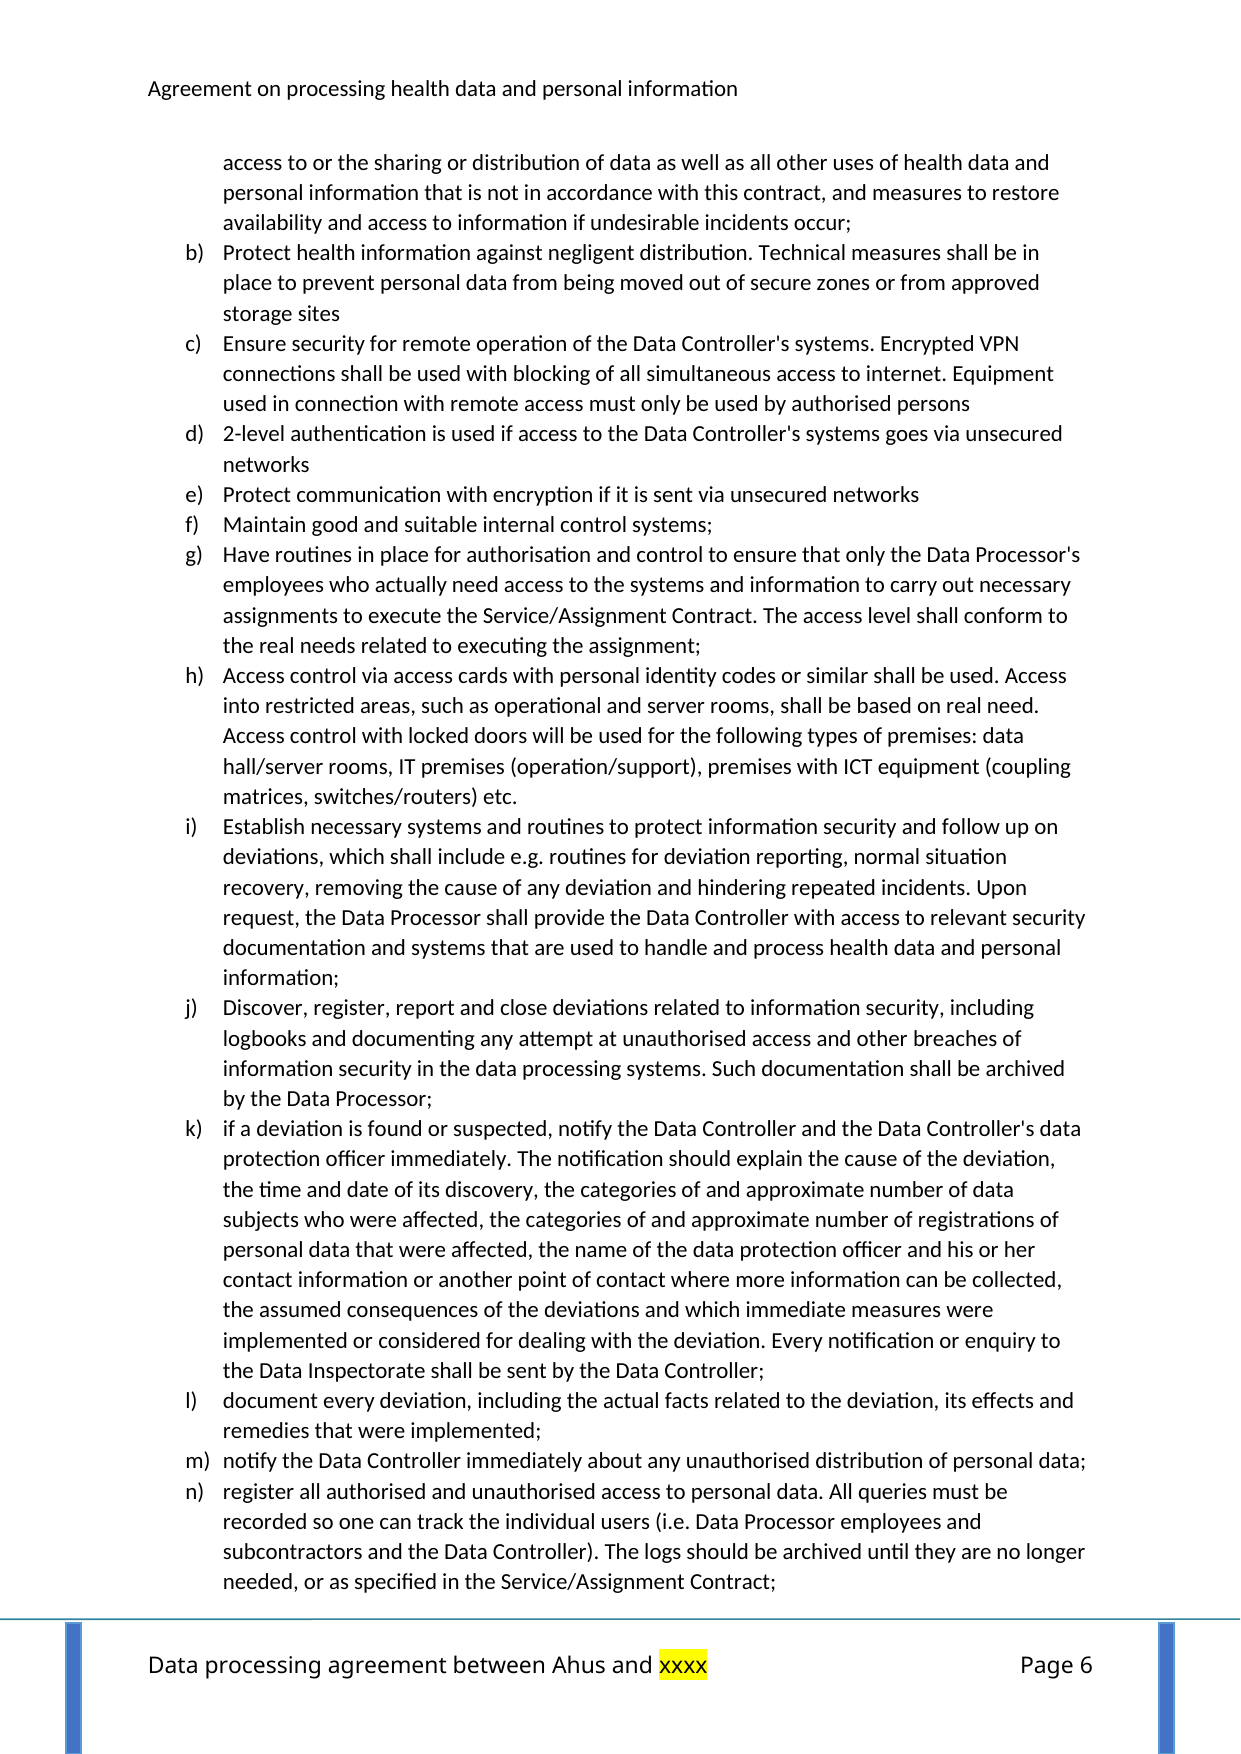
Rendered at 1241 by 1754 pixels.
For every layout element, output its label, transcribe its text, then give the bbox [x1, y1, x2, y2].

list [185, 148, 1093, 236]
list Have routines in place for authorisation and control to ensure that only the Data Processor's employees who actually need access to the systems and information to carry out necessary assignments to execute the Service/Assignment Contract. The access level shall conform to the real needs related to executing the assignment; [185, 540, 1093, 659]
list Protect health information against negligent distribution. Technical measures shall be in place to prevent personal data from being moved out of secure zones or from approved storage sites [185, 238, 1093, 327]
list register all authorised and unauthorised access to personal data. All queries must be recorded so one can track the individual users (i.e. Data Processor employees and subcontractors and the Data Controller). The logs should be archived until they are no longer needed, or as specified in the Service/Assignment Contract; [185, 1477, 1093, 1595]
list Establish necessary systems and routines to protect information security and follow up on deviations, which shall include e.g. routines for deviation reporting, normal situation recovery, removing the cause of any deviation and hindering repeated incidents. Upon request, the Data Processor shall provide the Data Controller with access to relevant security documentation and systems that are used to handle and process health data and personal information; [185, 812, 1093, 991]
list Protect communication with encryption if it is sent via unsecured networks [185, 480, 1093, 508]
list 2-level authentication is used if access to the Data Controller's systems goes via unsecured networks [185, 419, 1093, 478]
list notify the Data Controller immediately about any unauthorised distribution of personal data; [185, 1447, 1093, 1474]
list Maintain good and suitable internal control systems; [185, 510, 1093, 538]
list if a deviation is found or suspected, notify the Data Controller and the Data Controller's data protection officer immediately. The notification should explain the cause of the deviation, the time and date of its discovery, the categories of and approximate number of data subjects who were affected, the categories of and approximate number of registrations of personal data that were affected, the name of the data protection officer and his or her contact information or another point of contact where more information can be collected, the assumed consequences of the deviations and which immediate measures were implemented or considered for dealing with the deviation. Every notification or enquiry to the Data Inspectorate shall be sent by the Data Controller; [185, 1114, 1093, 1384]
list Access control via access cards with personal identity codes or similar shall be used. Access into restricted areas, such as operational and server rooms, shall be based on real need. Access control with locked doors will be used for the following types of premises: data hall/server rooms, IT premises (operation/support), premises with ICT equipment (coupling matrices, switches/routers) etc. [185, 661, 1093, 810]
list Ensure security for remote operation of the Data Controller's systems. Encrypted VPN connections shall be used with blocking of all simultaneous access to internet. Equipment used in connection with remote access must only be used by authorised persons [185, 329, 1093, 417]
list Discover, register, report and close deviations related to information security, including logbooks and documenting any attempt at unauthorised access and other breaches of information security in the data processing systems. Such documentation shall be archived by the Data Processor; [185, 993, 1093, 1112]
list document every deviation, including the actual facts related to the deviation, its effects and remedies that were implemented; [185, 1386, 1093, 1444]
